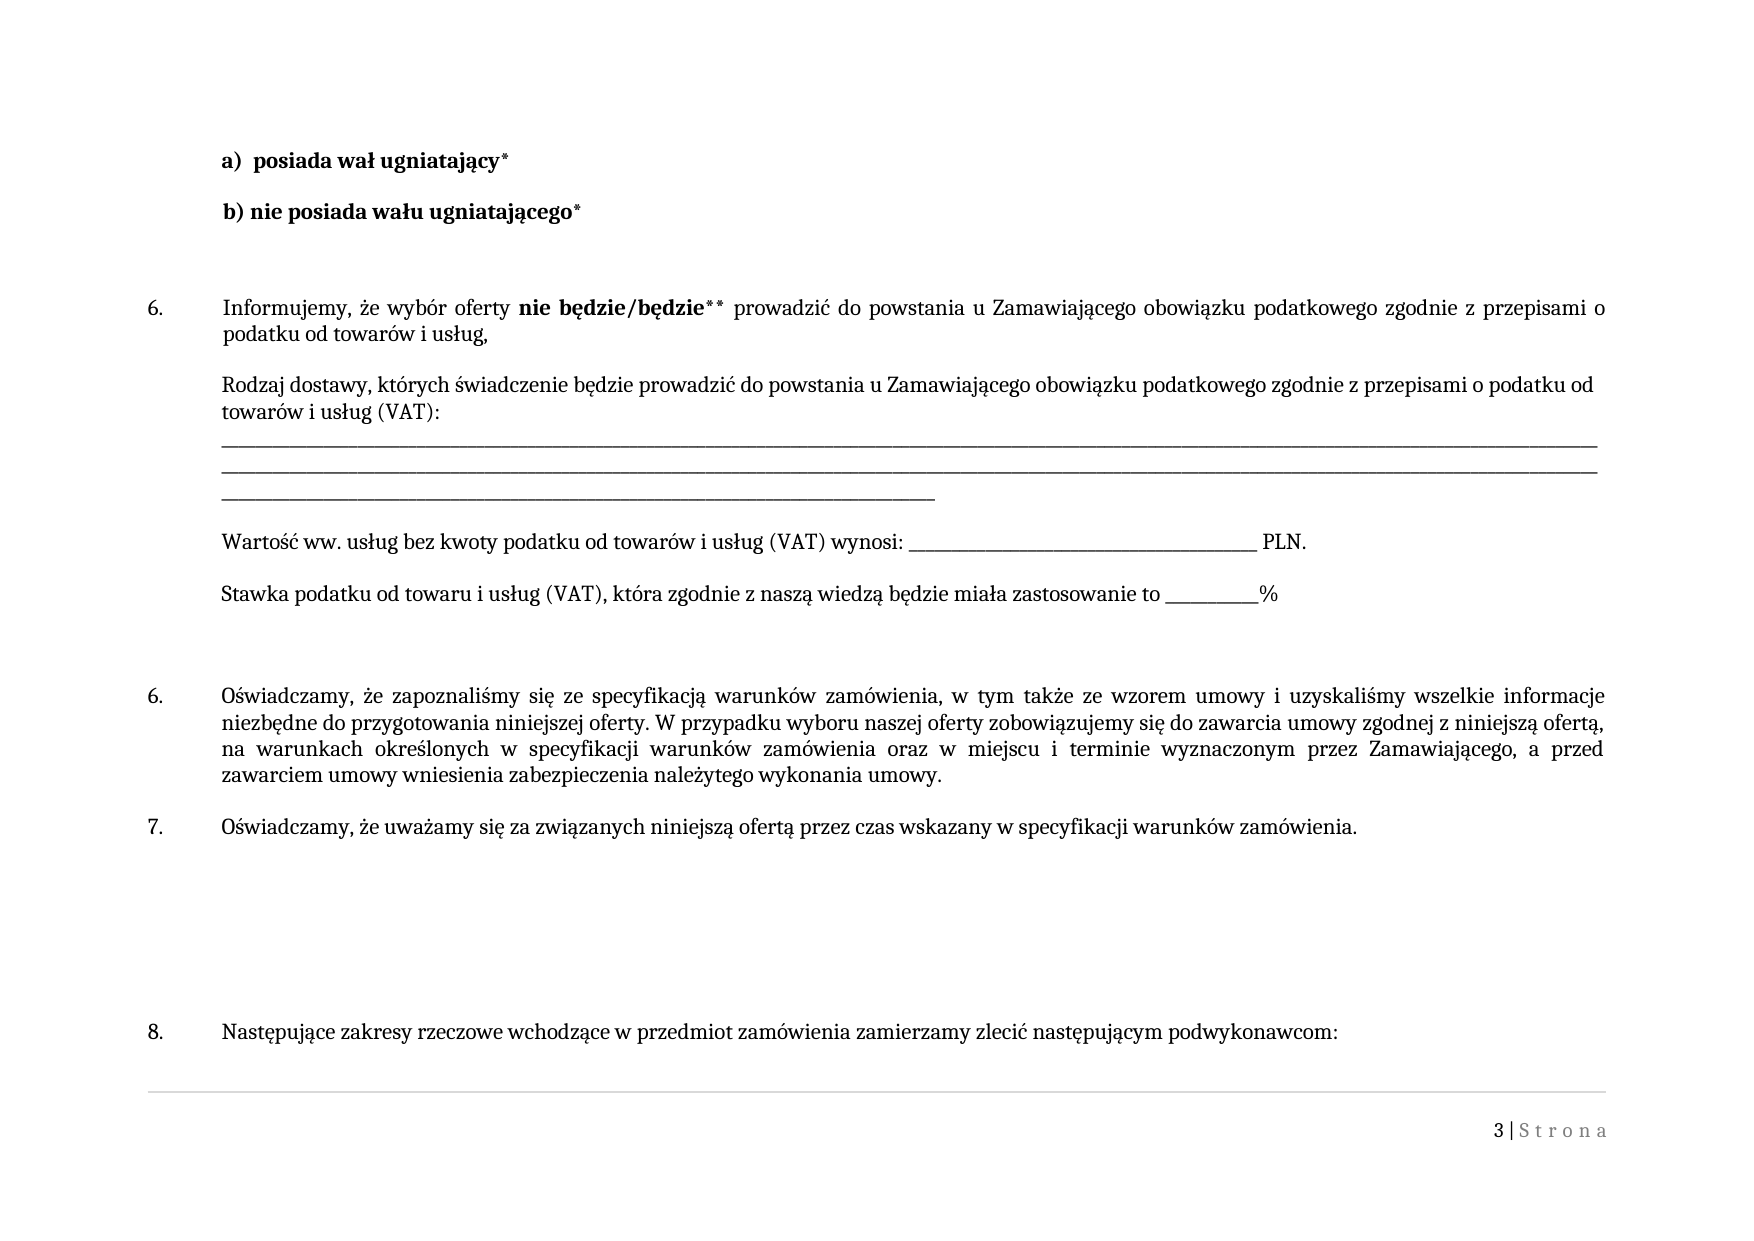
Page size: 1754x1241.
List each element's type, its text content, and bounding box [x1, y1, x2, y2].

text b) nie posiada wału ugniatającego* [223, 199, 1606, 225]
text Rodzaj dostawy, których świadczenie będzie prowadzić do powstania u Zamawiającego obowiązku podatkowego zgodnie z przepisami o podatku od towarów i usług (VAT): ________________________________________________________________________________________________________________________________________________________________________________________________________________________________________________________________________________________________________________________________________________________________________________________________________________________ [221, 372, 1606, 504]
text 7. Oświadczamy, że uważamy się za związanych niniejszą ofertą przez czas wskazany w specyfikacji warunków zamówienia. [148, 813, 1606, 840]
text Stawka podatku od towaru i usług (VAT), która zgodnie z naszą wiedzą będzie miała zastosowanie to ___________% [221, 580, 1606, 607]
text a) posiada wał ugniatający* [221, 148, 1606, 174]
list Informujemy, że wybór oferty nie będzie/będzie** prowadzić do powstania u Zamawiającego obowiązku podatkowego zgodnie z przepisami o podatku od towarów i usług, [148, 294, 1606, 347]
text 8. Następujące zakresy rzeczowe wchodzące w przedmiot zamówienia zamierzamy zlecić następującym podwykonawcom: [148, 1019, 1606, 1045]
text 6. Oświadczamy, że zapoznaliśmy się ze specyfikacją warunków zamówienia, w tym także ze wzorem umowy i uzyskaliśmy wszelkie informacje niezbędne do przygotowania niniejszej oferty. W przypadku wyboru naszej oferty zobowiązujemy się do zawarcia umowy zgodnej z niniejszą ofertą, na warunkach określonych w specyfikacji warunków zamówienia oraz w miejscu i terminie wyznaczonym przez Zamawiającego, a przed zawarciem umowy wniesienia zabezpieczenia należytego wykonania umowy. [148, 683, 1606, 788]
text Wartość ww. usług bez kwoty podatku od towarów i usług (VAT) wynosi: _________________________________________ PLN. [221, 529, 1606, 555]
